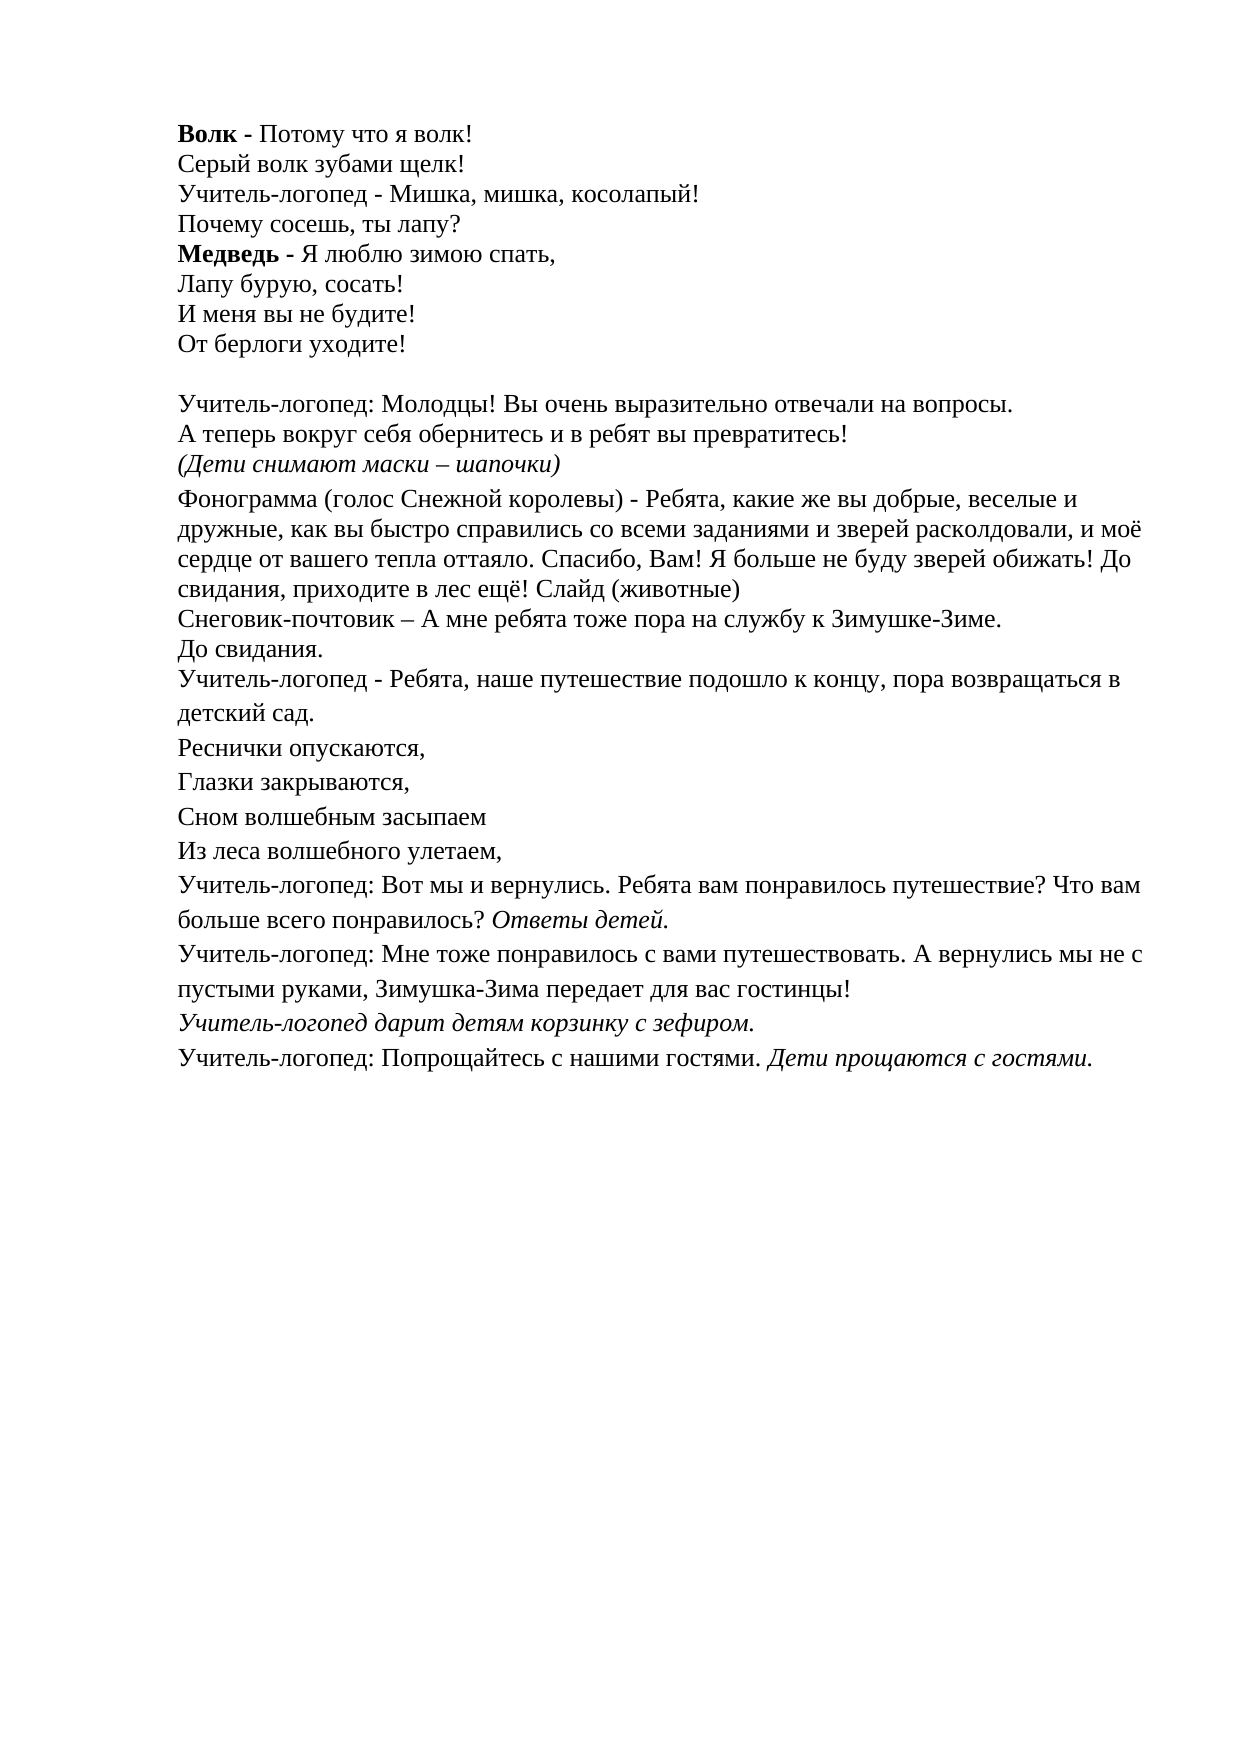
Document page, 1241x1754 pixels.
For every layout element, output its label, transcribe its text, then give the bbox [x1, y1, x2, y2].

text Серый волк зубами щелк! [177, 148, 1152, 178]
text Снеговик-почтовик – А мне ребята тоже пора на службу к Зимушке-Зиме. [177, 603, 1152, 633]
text Почему сосешь, ты лапу? [177, 208, 1152, 238]
text Учитель-логопед: Мне тоже понравилось с вами путешествовать. А вернулись мы не с пустыми руками, Зимушка-Зима передает для вас гостинцы! [177, 938, 1152, 1003]
text Учитель-логопед дарит детям корзинку с зефиром. [177, 1007, 1152, 1037]
text Медведь - Я люблю зимою спать, [177, 238, 1152, 268]
text Глазки закрываются, [177, 766, 1152, 796]
text Реснички опускаются, [177, 732, 1152, 762]
text А теперь вокруг себя обернитесь и в ребят вы превратитесь! [177, 418, 1152, 448]
text И меня вы не будите! [177, 298, 1152, 328]
text Учитель-логопед - Ребята, наше путешествие подошло к концу, пора возвращаться в детский сад. [177, 663, 1152, 727]
text Учитель-логопед: Молодцы! Вы очень выразительно отвечали на вопросы. [177, 388, 1152, 418]
text Фонограмма (голос Снежной королевы) - Ребята, какие же вы добрые, веселые и дружные, как вы быстро справились со всеми заданиями и зверей расколдовали, и моё сердце от вашего тепла оттаяло. Спасибо, Вам! Я больше не буду зверей обижать! До свидания, приходите в лес ещё! Слайд (животные) [177, 483, 1152, 603]
text (Дети снимают маски – шапочки) [177, 448, 1152, 478]
text Учитель-логопед: Попрощайтесь с нашими гостями. Дети прощаются с гостями. [177, 1042, 1152, 1072]
text Учитель-логопед - Мишка, мишка, косолапый! [177, 178, 1152, 208]
text Волк - Потому что я волк! [177, 118, 1152, 148]
text До свидания. [177, 633, 1152, 663]
text Учитель-логопед: Вот мы и вернулись. Ребята вам понравилось путешествие? Что вам больше всего понравилось? Ответы детей. [177, 869, 1152, 934]
text Лапу бурую, сосать! [177, 268, 1152, 298]
text Из леса волшебного улетаем, [177, 835, 1152, 865]
text От берлоги уходите! [177, 328, 1152, 358]
text Сном волшебным засыпаем [177, 801, 1152, 831]
